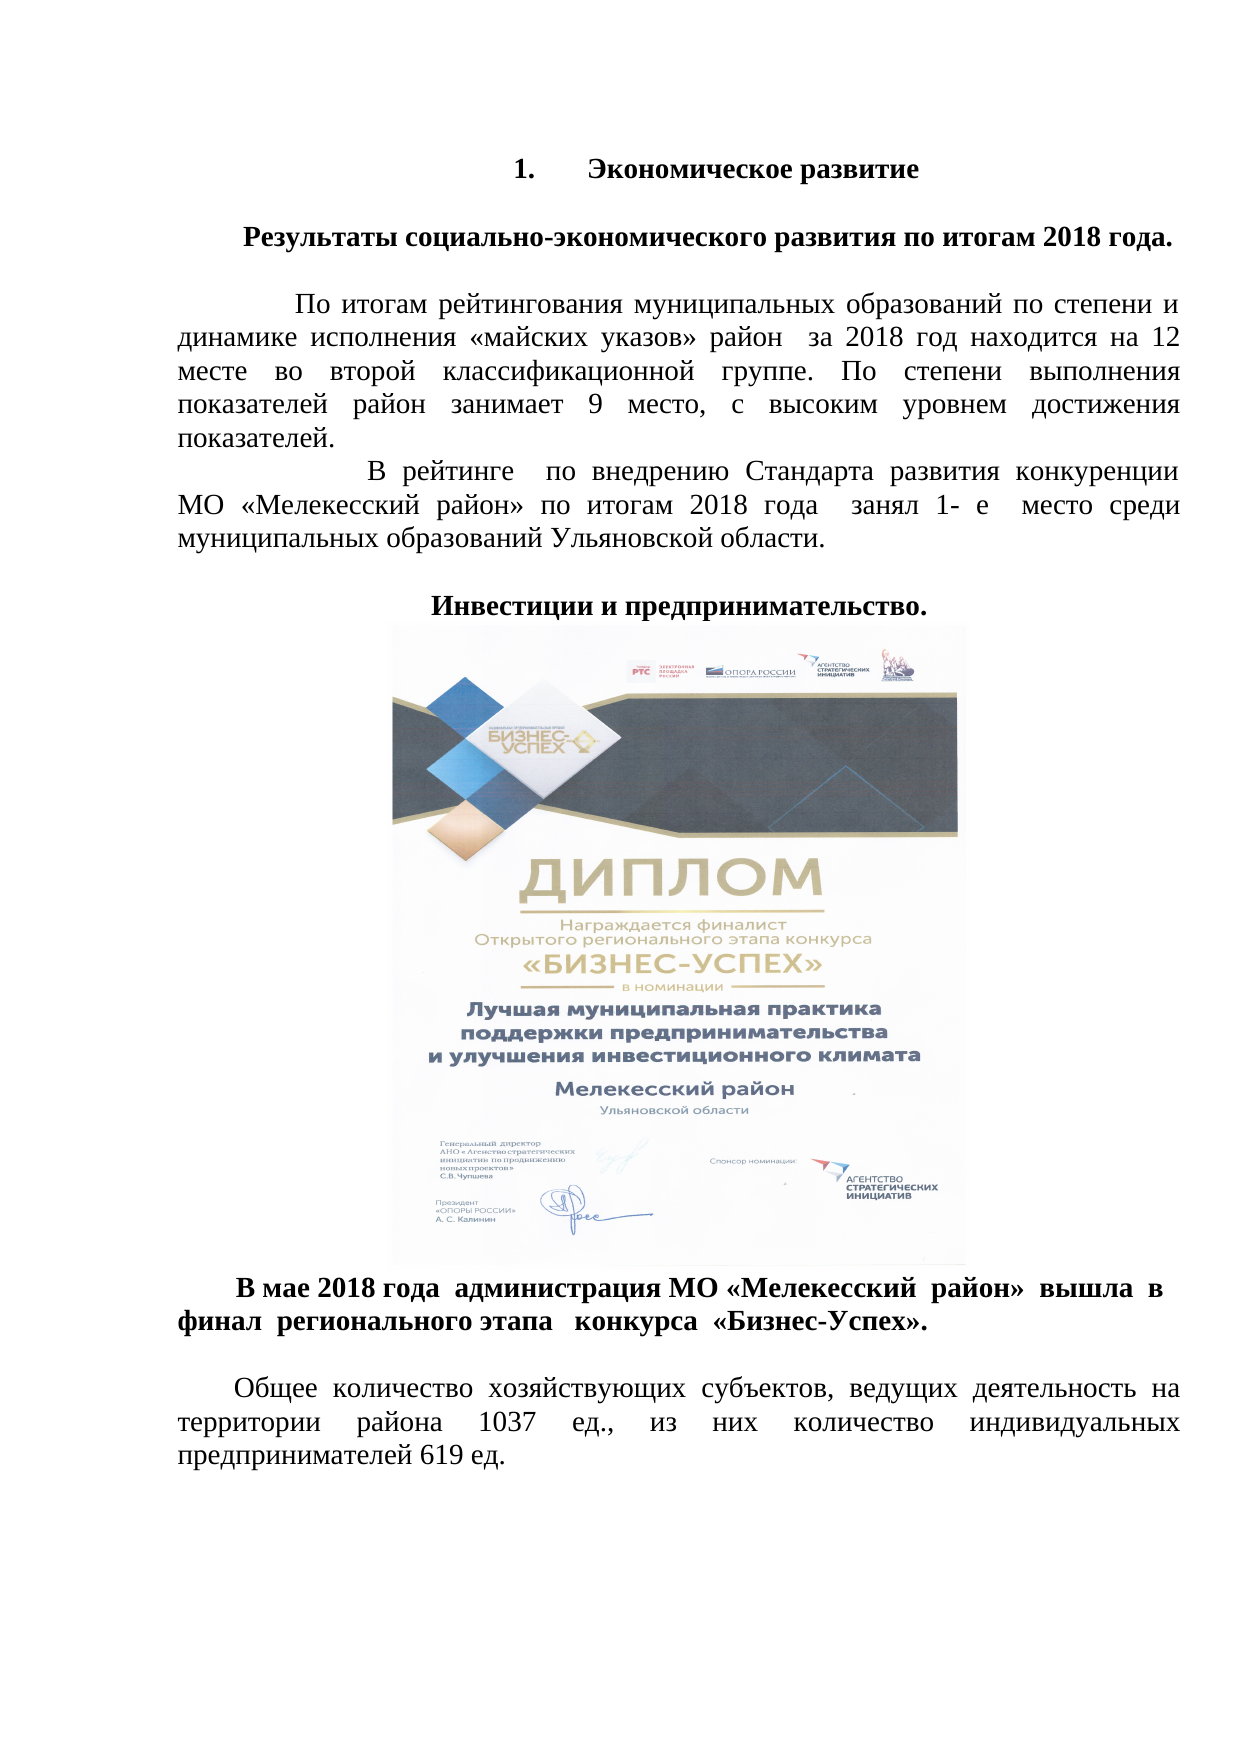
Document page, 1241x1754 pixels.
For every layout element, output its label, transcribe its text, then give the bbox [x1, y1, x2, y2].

text В рейтинге по внедрению Стандарта развития конкуренции МО «Мелекесский район» по итогам 2018 года занял 1- е место среди муниципальных образований Ульяновской области. [177, 453, 1181, 554]
text В мае 2018 года администрация МО «Мелекесский район» вышла в финал регионального этапа конкурса «Бизнес-Успех». [177, 1270, 1181, 1337]
text Результаты социально-экономического развития по итогам 2018 года. [177, 219, 1181, 252]
list Экономическое развитие [177, 152, 1181, 185]
text Инвестиции и предпринимательство. [177, 588, 1181, 621]
text По итогам рейтингования муниципальных образований по степени и динамике исполнения «майских указов» район за 2018 год находится на 12 месте во второй классификационной группе. По степени выполнения показателей район занимает 9 место, с высоким уровнем достижения показателей. [177, 286, 1181, 453]
text Общее количество хозяйствующих субъектов, ведущих деятельность на территории района 1037 ед., из них количество индивидуальных предпринимателей 619 ед. [177, 1370, 1181, 1471]
picture [387, 621, 971, 1270]
